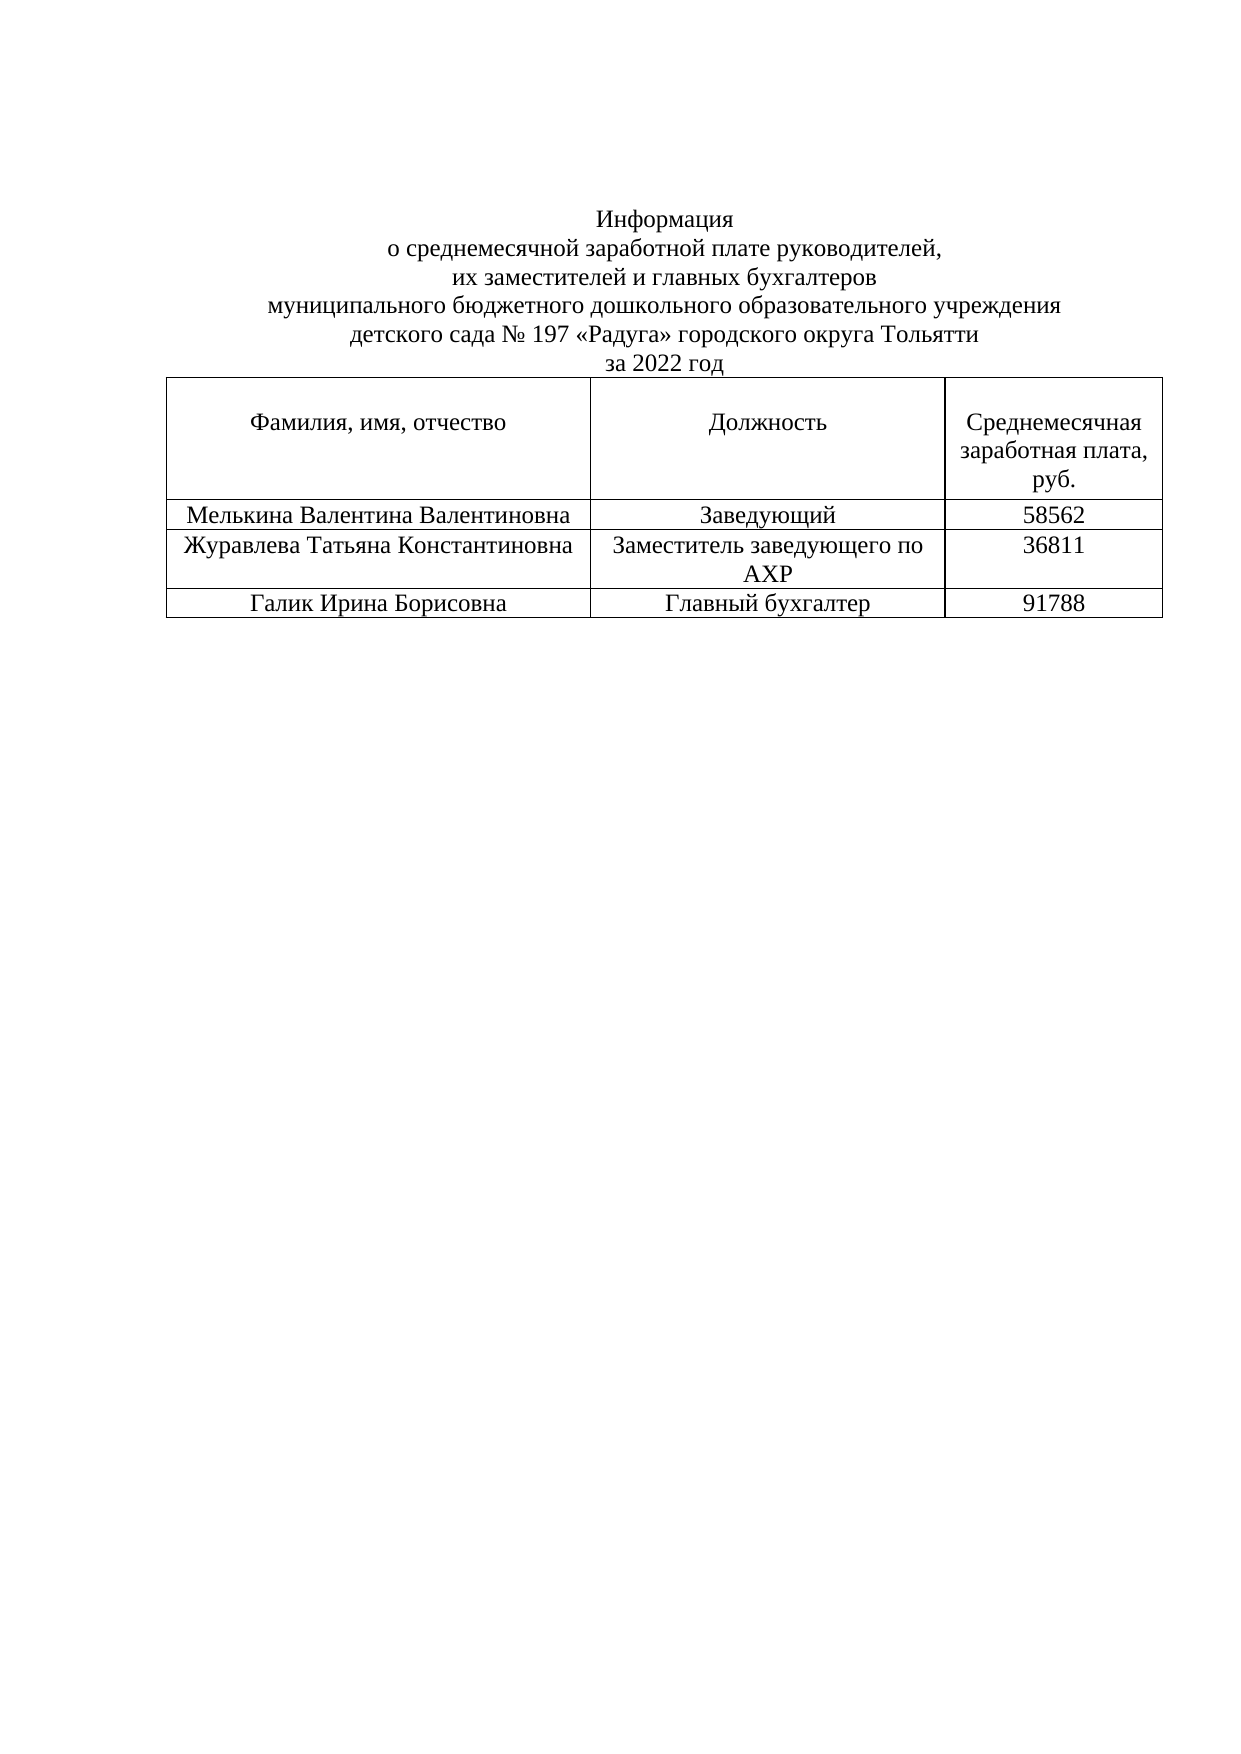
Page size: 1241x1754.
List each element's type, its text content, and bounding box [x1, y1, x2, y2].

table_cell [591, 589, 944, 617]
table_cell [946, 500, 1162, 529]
text их заместителей и главных бухгалтеров [177, 262, 1152, 291]
text о среднемесячной заработной плате руководителей, [177, 233, 1152, 262]
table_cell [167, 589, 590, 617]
text муниципального бюджетного дошкольного образовательного учреждения [177, 291, 1152, 319]
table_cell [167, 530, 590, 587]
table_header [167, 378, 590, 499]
text Информация [177, 204, 1152, 233]
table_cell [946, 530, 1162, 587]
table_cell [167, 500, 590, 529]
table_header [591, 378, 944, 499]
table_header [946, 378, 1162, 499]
text детского сада № 197 «Радуга» городского округа Тольятти [177, 319, 1152, 348]
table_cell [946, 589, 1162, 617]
text за 2022 год [177, 348, 1152, 377]
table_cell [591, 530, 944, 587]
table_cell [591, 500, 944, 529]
